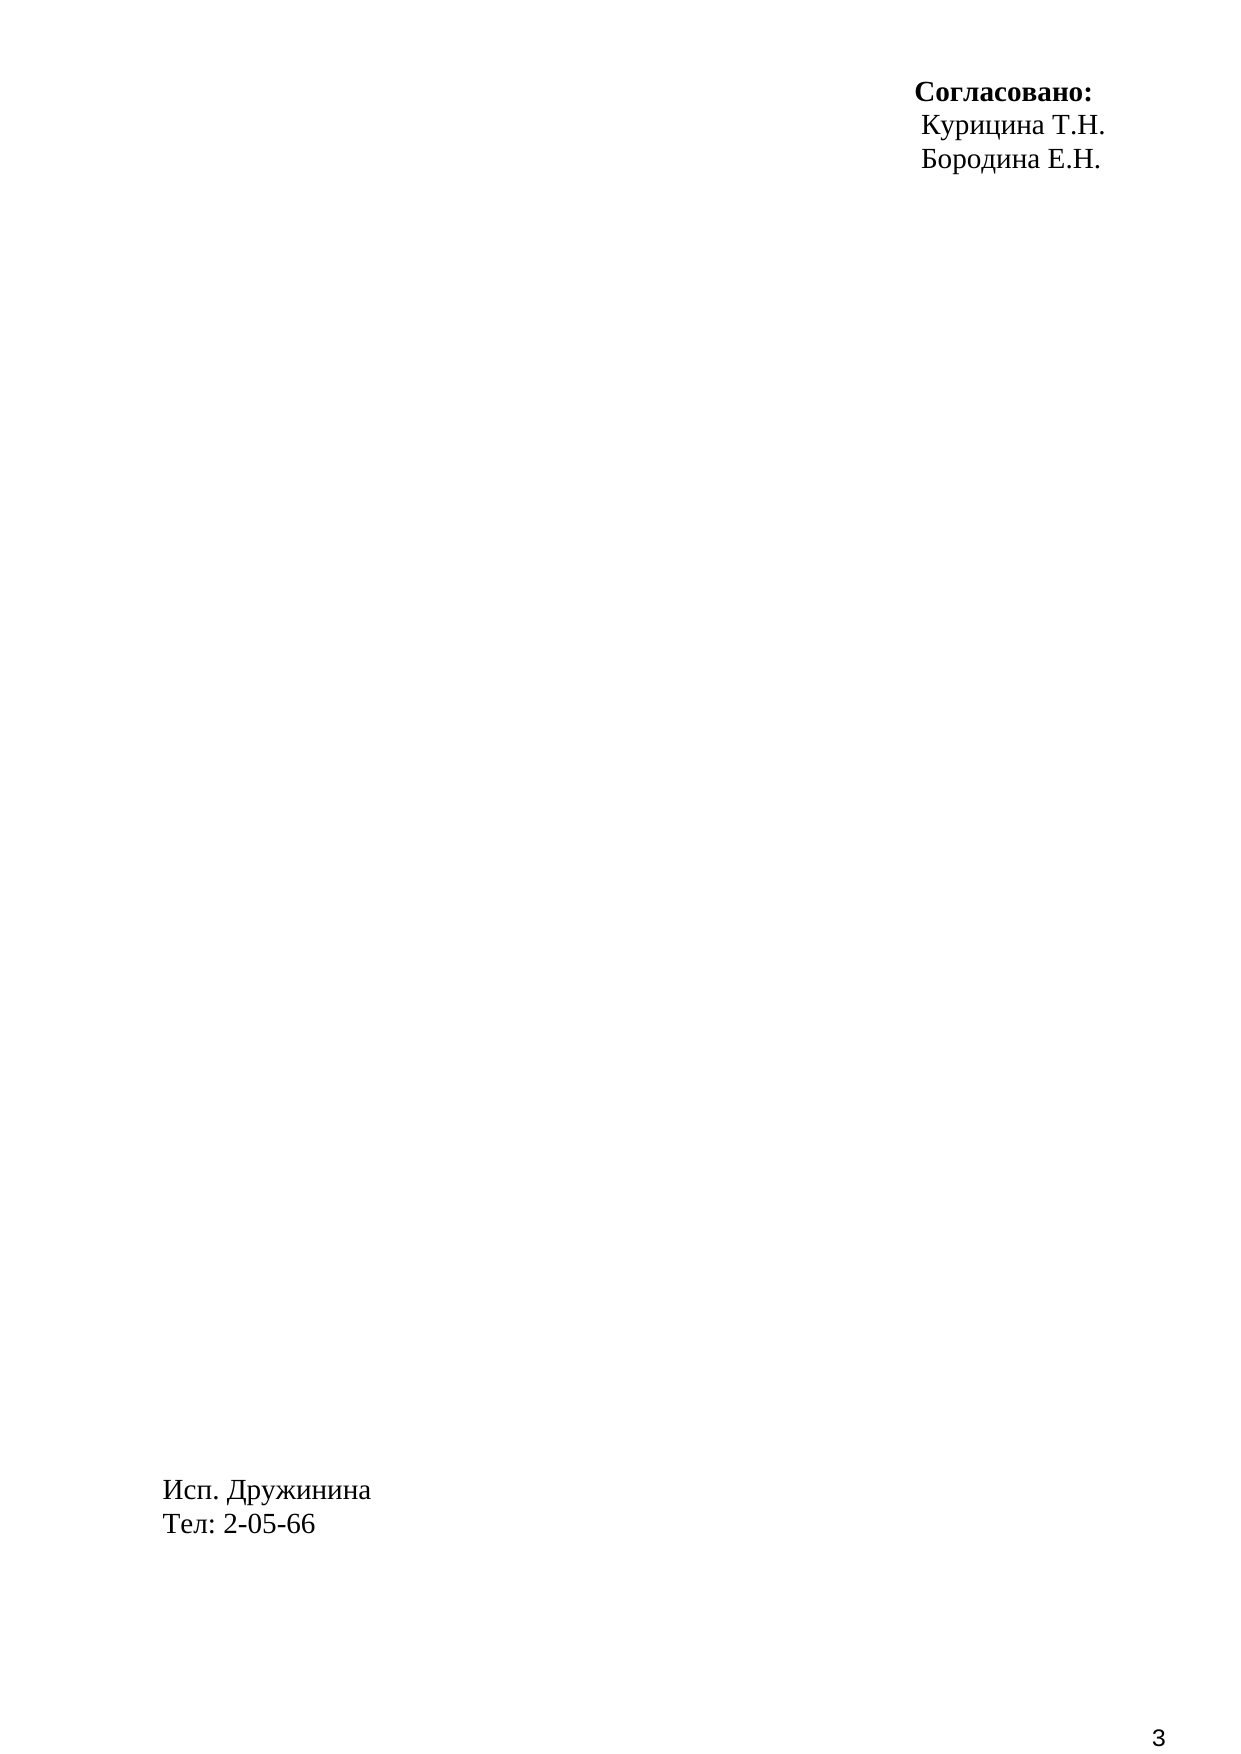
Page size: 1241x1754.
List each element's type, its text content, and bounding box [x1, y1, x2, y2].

text Бородина Е.Н. [162, 141, 1166, 174]
text Исп. Дружинина [162, 1472, 1166, 1506]
text Тел: 2-05-66 [162, 1506, 1166, 1539]
text Согласовано: [162, 74, 1166, 107]
text Курицина Т.Н. [162, 107, 1166, 141]
